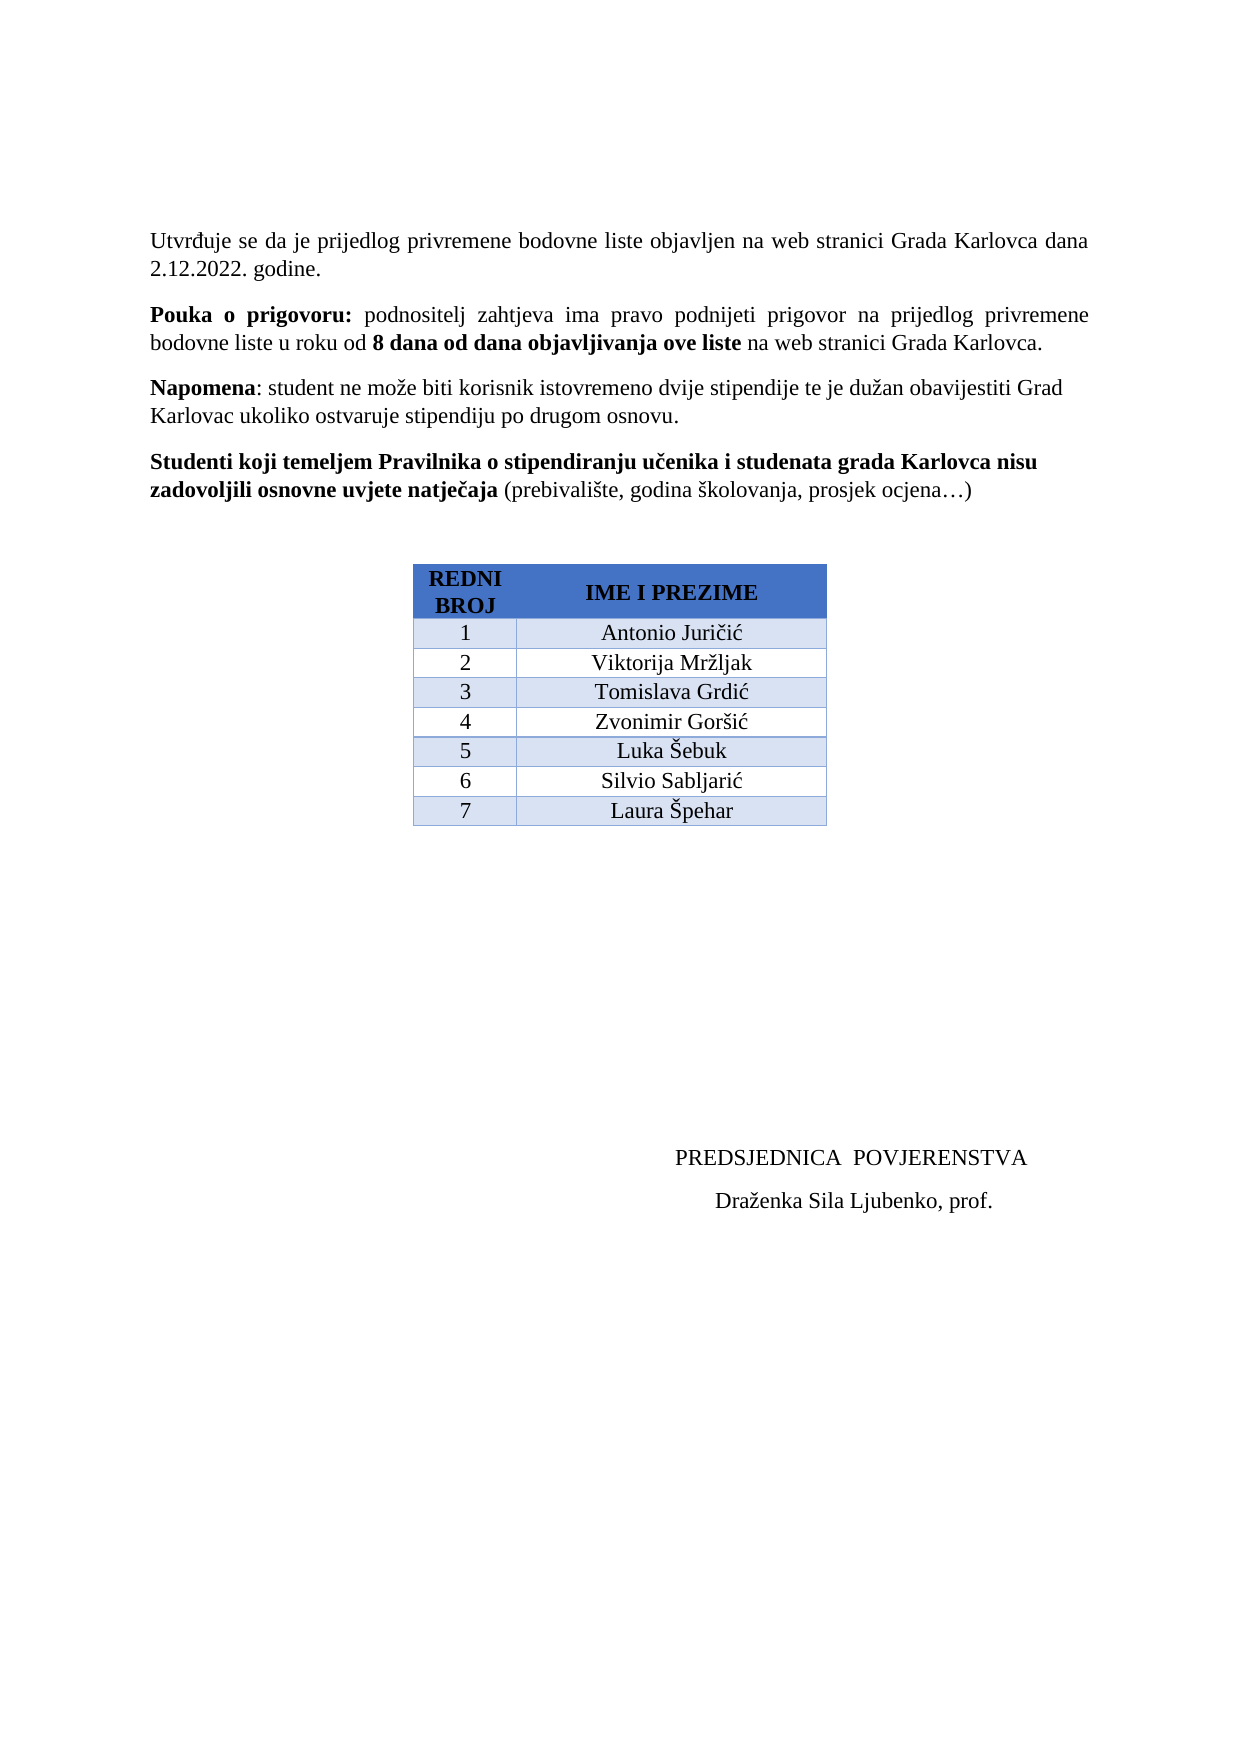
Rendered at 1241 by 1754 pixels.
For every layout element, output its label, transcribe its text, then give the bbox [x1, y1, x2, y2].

text Utvrđuje se da je prijedlog privremene bodovne liste objavljen na web stranici Grada Karlovca dana 2.12.2022. godine. [150, 227, 1090, 282]
table_cell Viktorija Mržljak [517, 649, 826, 677]
table_cell Silvio Sabljarić [517, 767, 826, 796]
table_cell 1 [414, 619, 516, 648]
table_header REDNI BROJ [414, 565, 516, 618]
table_cell 7 [414, 797, 516, 825]
text Draženka Sila Ljubenko, prof. [675, 1187, 1090, 1213]
text Napomena: student ne može biti korisnik istovremeno dvije stipendije te je dužan obavijestiti Grad Karlovac ukoliko ostvaruje stipendiju po drugom osnovu. [150, 374, 1090, 429]
table_cell Tomislava Grdić [517, 678, 826, 707]
text Pouka o prigovoru: podnositelj zahtjeva ima pravo podnijeti prigovor na prijedlog privremene bodovne liste u roku od 8 dana od dana objavljivanja ove liste na web stranici Grada Karlovca. [150, 301, 1090, 355]
table_cell Laura Špehar [517, 797, 826, 825]
table_cell 6 [414, 767, 516, 796]
text PREDSJEDNICA POVJERENSTVA [675, 1144, 1090, 1170]
table_cell 2 [414, 649, 516, 677]
text Studenti koji temeljem Pravilnika o stipendiranju učenika i studenata grada Karlovca nisu zadovoljili osnovne uvjete natječaja (prebivalište, godina školovanja, prosjek ocjena…) [150, 448, 1090, 502]
table_cell 3 [414, 678, 516, 707]
table_cell Luka Šebuk [517, 738, 826, 766]
table_header IME I PREZIME [517, 565, 826, 618]
table_cell 5 [414, 738, 516, 766]
table_cell 4 [414, 708, 516, 736]
table_cell Antonio Juričić [517, 619, 826, 648]
table_cell Zvonimir Goršić [517, 708, 826, 736]
